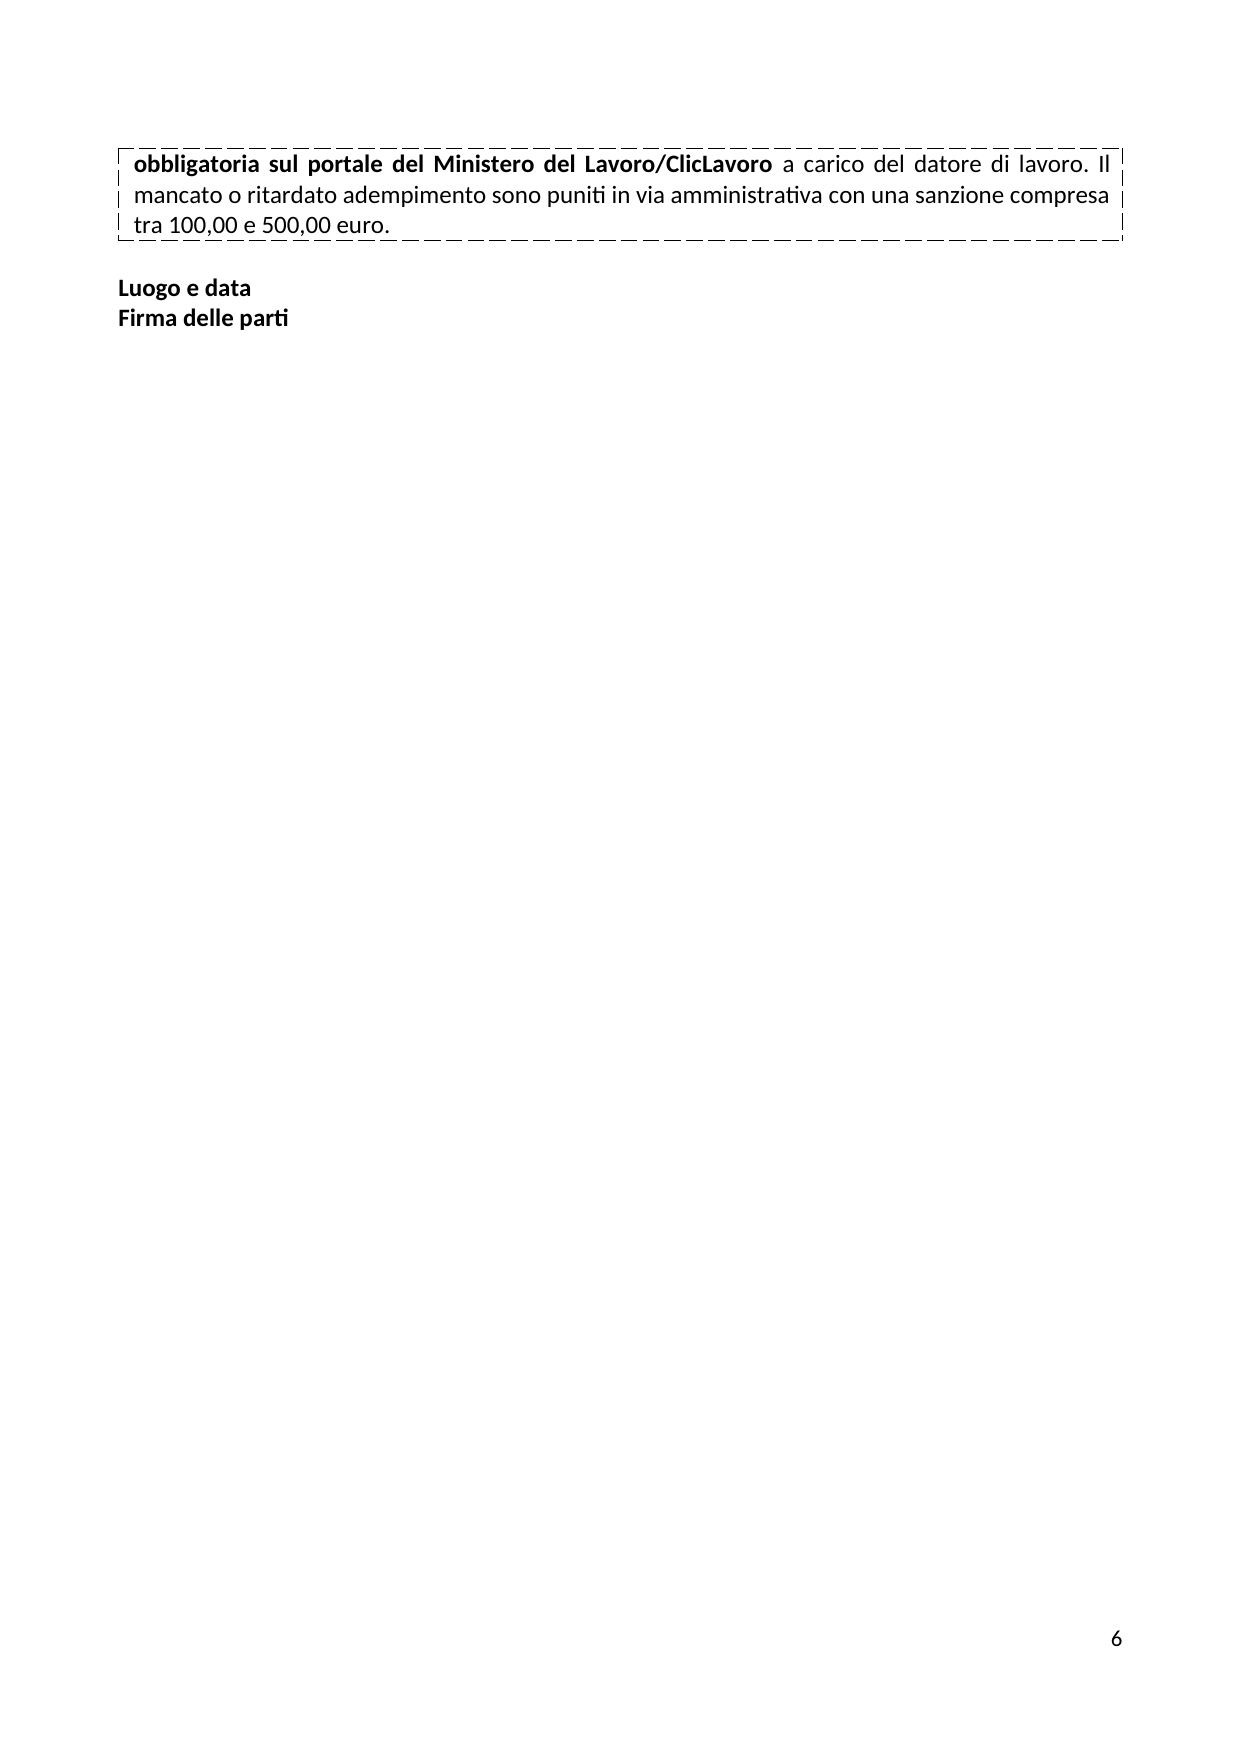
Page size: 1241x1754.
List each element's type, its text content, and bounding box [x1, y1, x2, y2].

list Luogo e data [118, 272, 1122, 302]
list Firma delle parti [118, 302, 1122, 333]
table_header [118, 148, 1122, 240]
